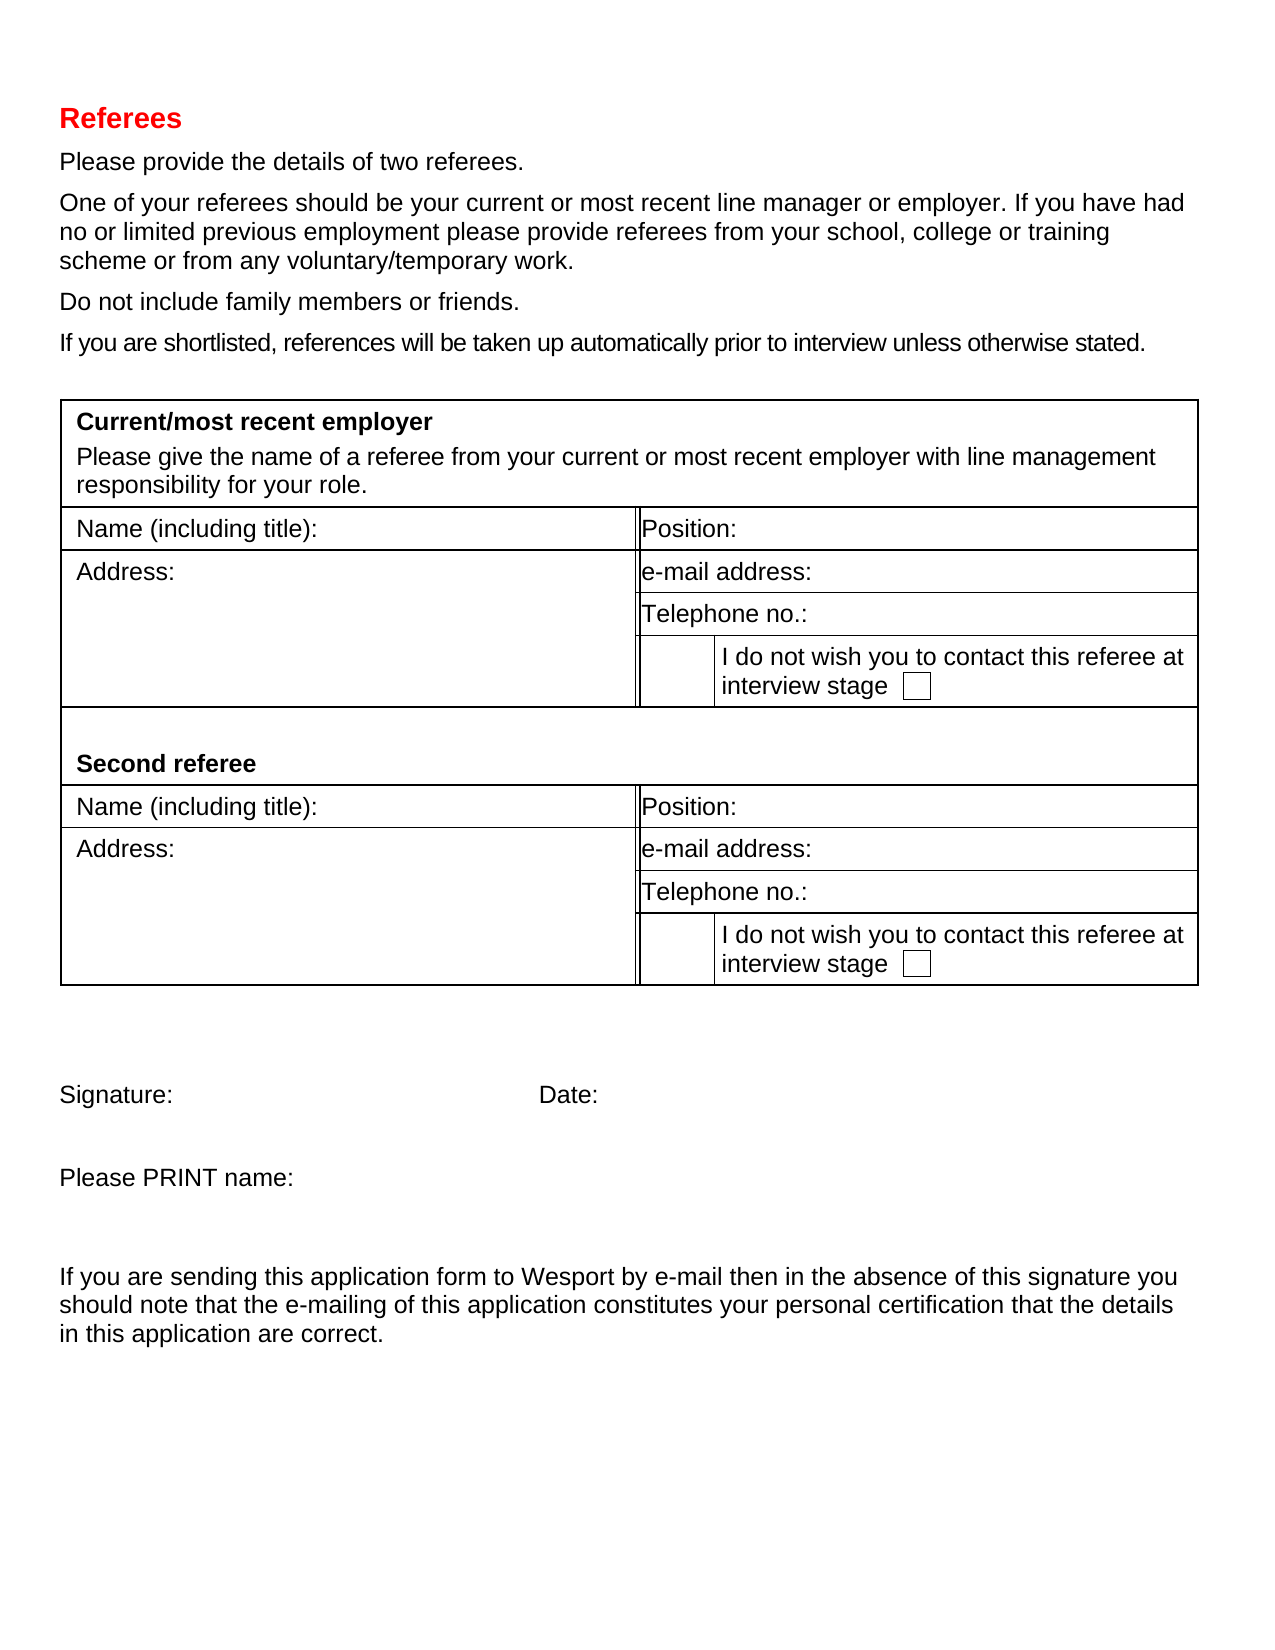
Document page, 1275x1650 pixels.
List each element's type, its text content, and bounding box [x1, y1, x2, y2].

table_cell Address: [62, 551, 635, 706]
text Do not include family members or friends. [59, 287, 1196, 316]
text One of your referees should be your current or most recent line manager or employer. If you have had no or limited previous employment please provide referees from your school, college or training scheme or from any voluntary/temporary work. [59, 188, 1196, 275]
table_cell Name (including title): [62, 786, 635, 827]
table_header Current/most recent employer Please give the name of a referee from your current or most recent employer with line management responsibility for your role. [62, 401, 1197, 506]
text Please PRINT name: [59, 1163, 1196, 1192]
table_cell Second referee [62, 708, 1197, 784]
text Referees [59, 101, 1196, 135]
table_cell Name (including title): [62, 508, 635, 549]
table_cell I do not wish you to contact this referee at interview stage [715, 636, 1197, 706]
table_cell Address: [62, 828, 635, 984]
table_cell Telephone no.: [641, 593, 1197, 634]
text If you are sending this application form to Wesport by e-mail then in the absence of this signature you should note that the e-mailing of this application constitutes your personal certification that the details in this application are correct. [59, 1262, 1196, 1348]
table_cell e-mail address: [641, 551, 1197, 592]
table_cell Position: [641, 508, 1197, 549]
text Please provide the details of two referees. [59, 147, 1196, 176]
table_cell Position: [641, 786, 1197, 827]
table_cell Telephone no.: [641, 871, 1197, 912]
table_cell I do not wish you to contact this referee at interview stage [715, 914, 1197, 984]
text If you are shortlisted, references will be taken up automatically prior to interview unless otherwise stated. [59, 328, 1196, 357]
table_cell [641, 636, 714, 706]
table_cell [641, 914, 714, 984]
table_cell e-mail address: [641, 828, 1197, 869]
text Signature: Date: [59, 1080, 1196, 1109]
